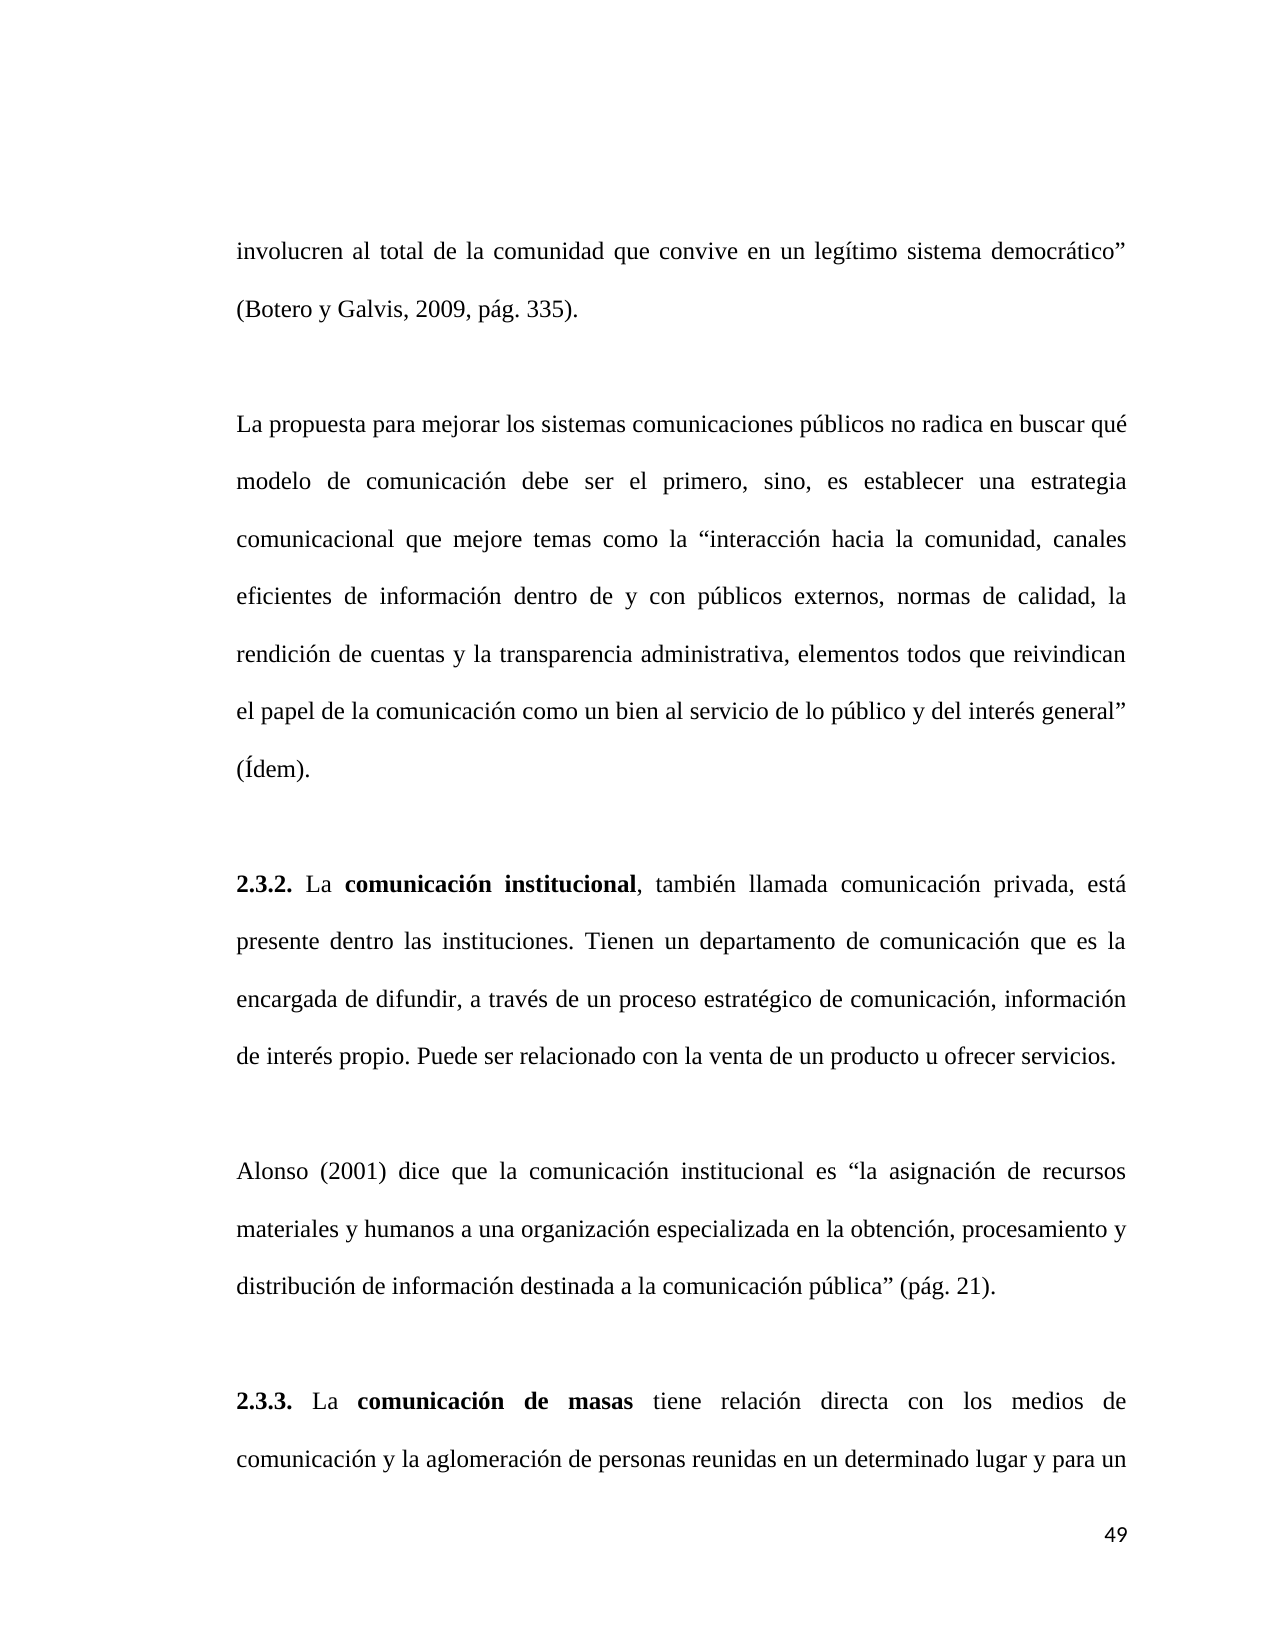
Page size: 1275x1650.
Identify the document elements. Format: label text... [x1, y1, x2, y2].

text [236, 1386, 1127, 1472]
text 2.3.2. La comunicación institucional, también llamada comunicación privada, está presente dentro las instituciones. Tienen un departamento de comunicación que es la encargada de difundir, a través de un proceso estratégico de comunicación, información de interés propio. Puede ser relacionado con la venta de un producto u ofrecer servicios. [236, 869, 1127, 1070]
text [236, 236, 1127, 322]
text Alonso (2001) dice que la comunicación institucional es “la asignación de recursos materiales y humanos a una organización especializada en la obtención, procesamiento y distribución de información destinada a la comunicación pública” (pág. 21). [236, 1156, 1127, 1300]
text La propuesta para mejorar los sistemas comunicaciones públicos no radica en buscar qué modelo de comunicación debe ser el primero, sino, es establecer una estrategia comunicacional que mejore temas como la “interacción hacia la comunidad, canales eficientes de información dentro de y con públicos externos, normas de calidad, la rendición de cuentas y la transparencia administrativa, elementos todos que reivindican el papel de la comunicación como un bien al servicio de lo público y del interés general” (Ídem). [236, 409, 1127, 782]
